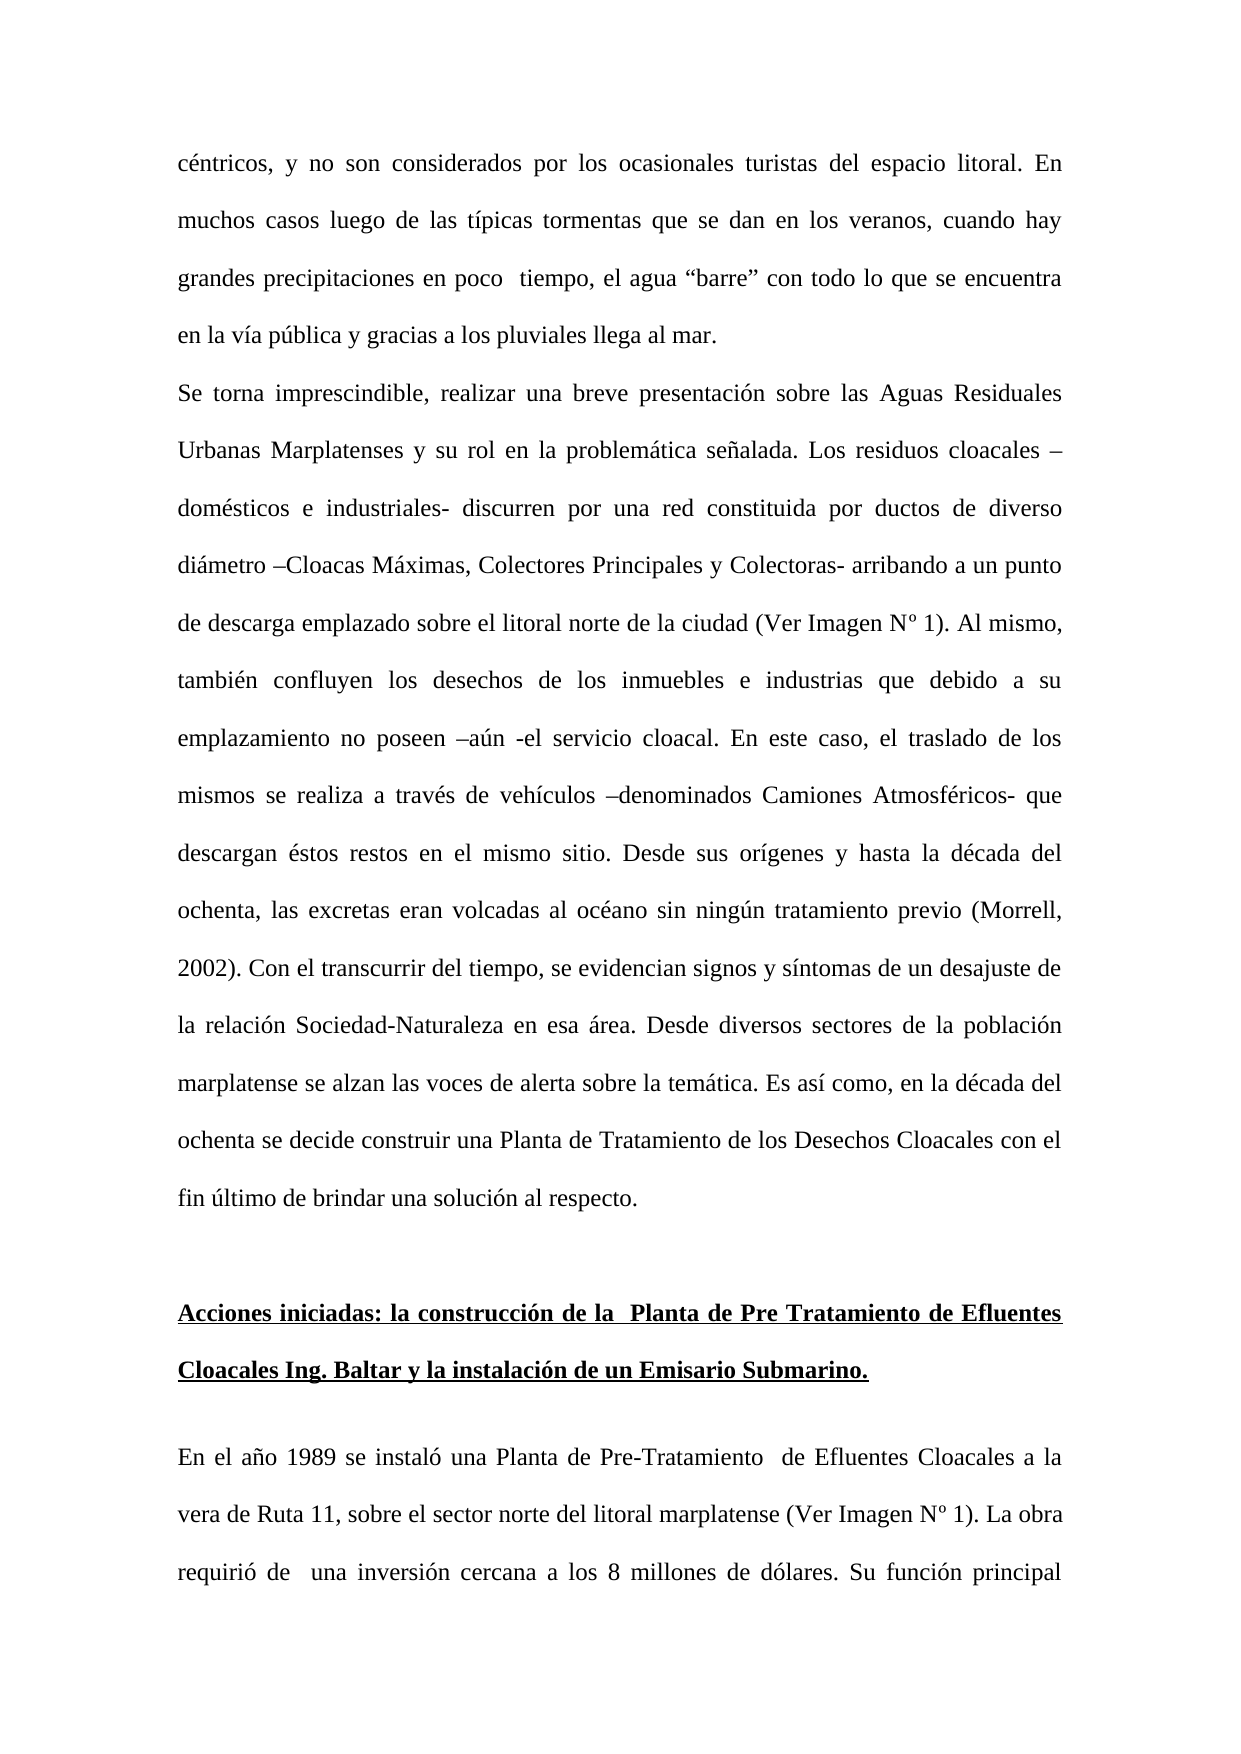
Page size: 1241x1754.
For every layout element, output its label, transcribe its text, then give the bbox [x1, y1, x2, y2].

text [177, 148, 1063, 349]
text Se torna imprescindible, realizar una breve presentación sobre las Aguas Residuales Urbanas Marplatenses y su rol en la problemática señalada. Los residuos cloacales –domésticos e industriales- discurren por una red constituida por ductos de diverso diámetro –Cloacas Máximas, Colectores Principales y Colectoras- arribando a un punto de descarga emplazado sobre el litoral norte de la ciudad (Ver Imagen Nº 1). Al mismo, también confluyen los desechos de los inmuebles e industrias que debido a su emplazamiento no poseen –aún -el servicio cloacal. En este caso, el traslado de los mismos se realiza a través de vehículos –denominados Camiones Atmosféricos- que descargan éstos restos en el mismo sitio. Desde sus orígenes y hasta la década del ochenta, las excretas eran volcadas al océano sin ningún tratamiento previo (Morrell, 2002). Con el transcurrir del tiempo, se evidencian signos y síntomas de un desajuste de la relación Sociedad-Naturaleza en esa área. Desde diversos sectores de la población marplatense se alzan las voces de alerta sobre la temática. Es así como, en la década del ochenta se decide construir una Planta de Tratamiento de los Desechos Cloacales con el fin último de brindar una solución al respecto. [177, 378, 1063, 1211]
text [177, 1442, 1063, 1586]
text Acciones iniciadas: la construcción de la Planta de Pre Tratamiento de Efluentes Cloacales Ing. Baltar y la instalación de un Emisario Submarino. [177, 1324, 1063, 1384]
text Acciones iniciadas: la construcción de la Planta de Pre Tratamiento de Efluentes Cloacales Ing. Baltar y la instalación de un Emisario Submarino. [177, 1298, 1063, 1323]
